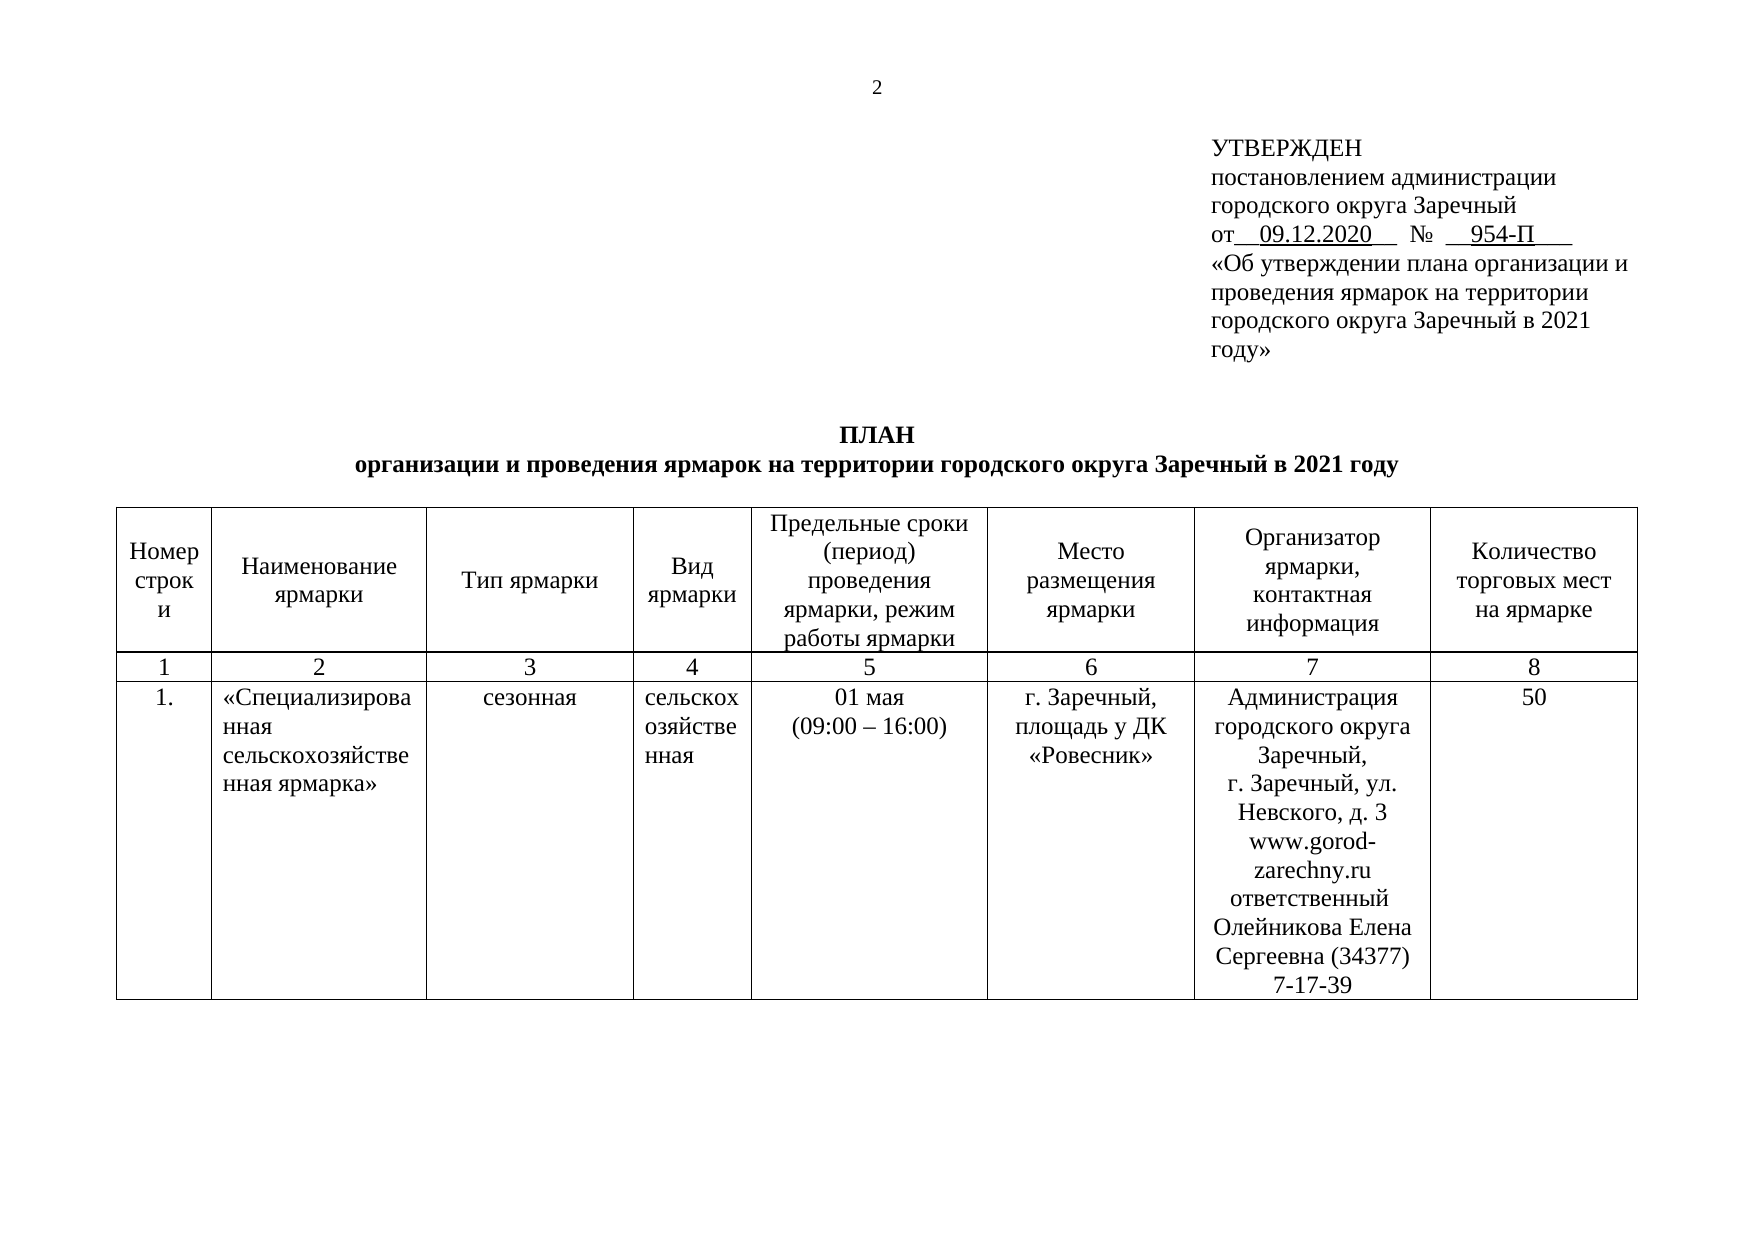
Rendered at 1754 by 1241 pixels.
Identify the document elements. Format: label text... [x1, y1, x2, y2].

table_header Тип ярмарки [427, 508, 633, 651]
table_cell сельскохозяйственная [634, 682, 751, 998]
table_cell 01 мая (09:00 – 16:00) [752, 682, 987, 998]
text «Об утверждении плана организации и проведения ярмарок на территории городского округа Заречный в 2021 году» [1211, 248, 1636, 363]
table_cell 3 [427, 653, 633, 681]
table_cell 1. [117, 682, 211, 998]
table_cell 50 [1431, 682, 1637, 998]
text УТВЕРЖДЕН [1211, 133, 1636, 162]
table_header Наименование ярмарки [212, 508, 426, 651]
table_header Предельные сроки (период) проведения ярмарки, режим работы ярмарки [752, 508, 987, 651]
table_cell 1 [117, 653, 211, 681]
table_cell 7 [1195, 653, 1430, 681]
text ПЛАН [118, 420, 1636, 449]
table_header Организатор ярмарки, контактная информация [1195, 508, 1430, 651]
table_header Номер строки [117, 508, 211, 651]
text от__09.12.2020__ № __954-П___ [1211, 219, 1636, 248]
table_cell г. Заречный, площадь у ДК «Ровесник» [988, 682, 1194, 998]
table_cell «Специализированная сельскохозяйственная ярмарка» [212, 682, 426, 998]
table_cell 4 [634, 653, 751, 681]
table_cell 8 [1431, 653, 1637, 681]
table_cell сезонная [427, 682, 633, 998]
table_header Вид ярмарки [634, 508, 751, 651]
table_header Количество торговых мест на ярмарке [1431, 508, 1637, 651]
table_cell 2 [212, 653, 426, 681]
text организации и проведения ярмарок на территории городского округа Заречный в 2021 году [118, 449, 1636, 478]
table_cell 5 [752, 653, 987, 681]
text постановлением администрации городского округа Заречный [1211, 162, 1636, 219]
table_cell 6 [988, 653, 1194, 681]
table_header Место размещения ярмарки [988, 508, 1194, 651]
